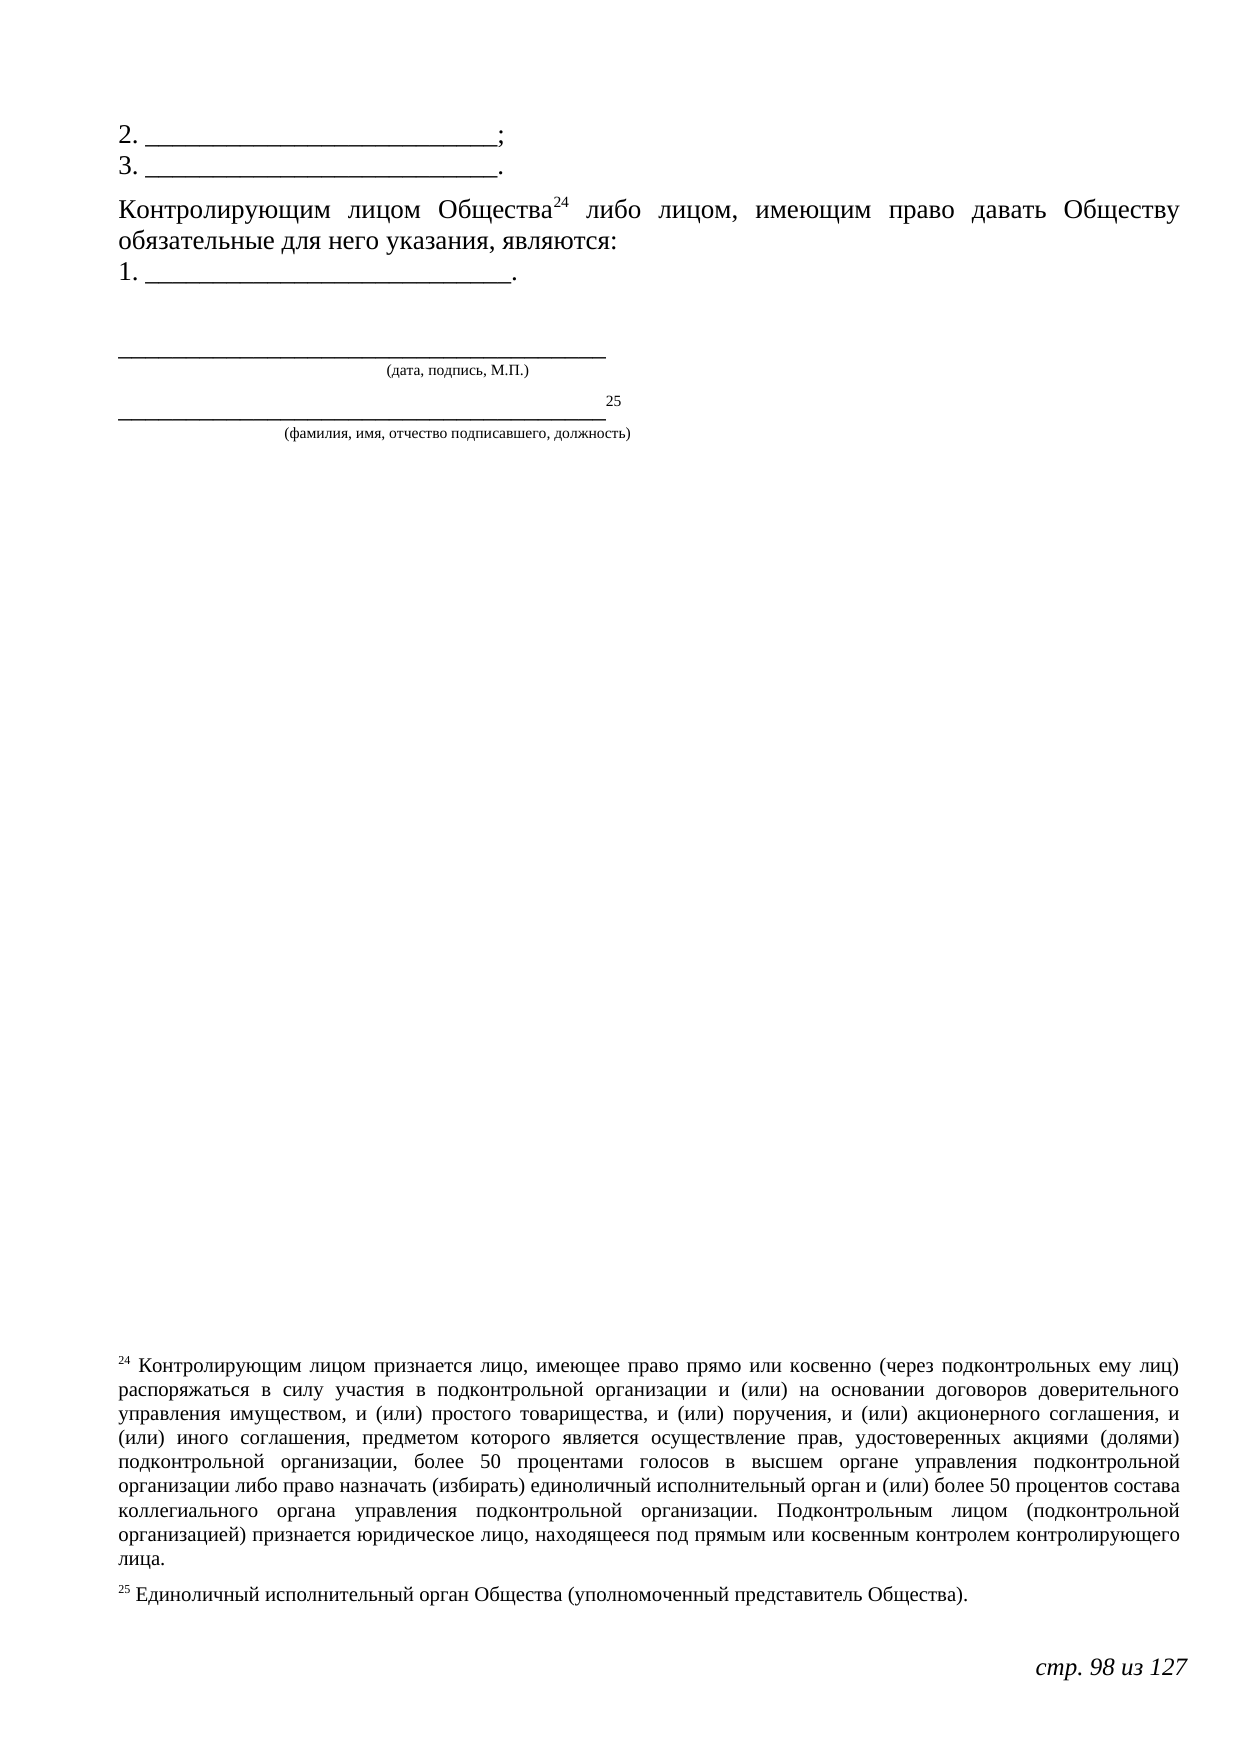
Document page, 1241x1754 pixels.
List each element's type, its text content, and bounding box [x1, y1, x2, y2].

text (дата, подпись, М.П.) [118, 361, 797, 392]
text ____________________________________ [118, 330, 1181, 361]
text 1. ___________________________. [118, 255, 1181, 286]
text 3. __________________________. [118, 149, 1181, 180]
text 2. __________________________; [118, 118, 1181, 149]
text ____________________________________ [118, 392, 1181, 423]
text (фамилия, имя, отчество подписавшего, должность) [118, 423, 797, 454]
text Контролирующим лицом Общества либо лицом, имеющим право давать Обществу обязательные для него указания, являются: [118, 193, 1181, 255]
